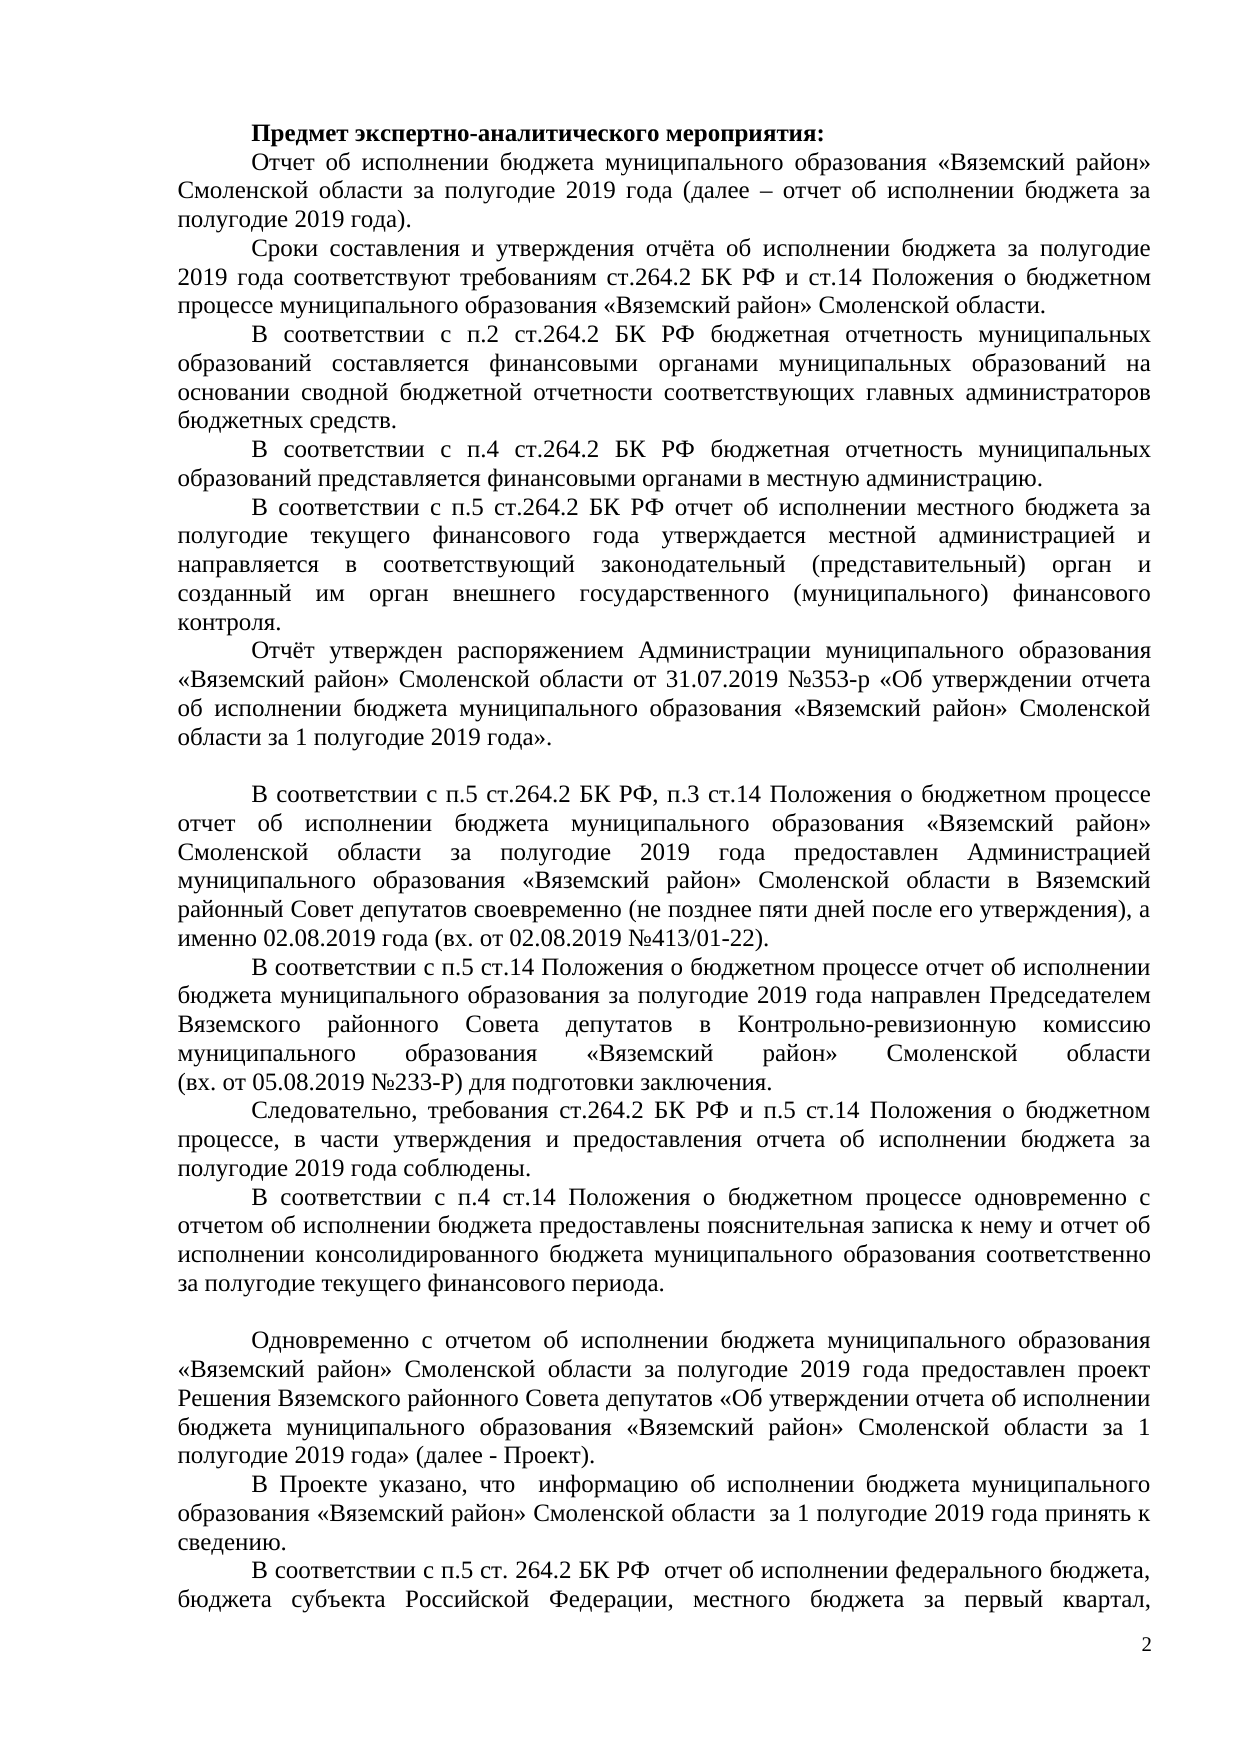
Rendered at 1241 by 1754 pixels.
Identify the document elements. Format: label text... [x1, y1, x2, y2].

text В соответствии с п.4 ст.14 Положения о бюджетном процессе одновременно с отчетом об исполнении бюджета предоставлены пояснительная записка к нему и отчет об исполнении консолидированного бюджета муниципального образования соответственно за полугодие текущего финансового периода. [177, 1182, 1152, 1297]
text В Проекте указано, что информацию об исполнении бюджета муниципального образования «Вяземский район» Смоленской области за 1 полугодие 2019 года принять к сведению. [177, 1469, 1152, 1556]
text В соответствии с п.5 ст.14 Положения о бюджетном процессе отчет об исполнении бюджета муниципального образования за полугодие 2019 года направлен Председателем Вяземского районного Совета депутатов в Контрольно-ревизионную комиссию муниципального образования «Вяземский район» Смоленской области (вх. от 05.08.2019 №233-Р) для подготовки заключения. [177, 952, 1152, 1096]
text Следовательно, требования ст.264.2 БК РФ и п.5 ст.14 Положения о бюджетном процессе, в части утверждения и предоставления отчета об исполнении бюджета за полугодие 2019 года соблюдены. [177, 1096, 1152, 1182]
text В соответствии с п.5 ст.264.2 БК РФ, п.3 ст.14 Положения о бюджетном процессе отчет об исполнении бюджета муниципального образования «Вяземский район» Смоленской области за полугодие 2019 года предоставлен Администрацией муниципального образования «Вяземский район» Смоленской области в Вяземский районный Совет депутатов своевременно (не позднее пяти дней после его утверждения), а именно 02.08.2019 года (вх. от 02.08.2019 №413/01-22). [177, 779, 1152, 952]
text Сроки составления и утверждения отчёта об исполнении бюджета за полугодие 2019 года соответствуют требованиям ст.264.2 БК РФ и ст.14 Положения о бюджетном процессе муниципального образования «Вяземский район» Смоленской области. [177, 233, 1152, 319]
text В соответствии с п.2 ст.264.2 БК РФ бюджетная отчетность муниципальных образований составляется финансовыми органами муниципальных образований на основании сводной бюджетной отчетности соответствующих главных администраторов бюджетных средств. [177, 319, 1152, 434]
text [177, 1556, 1152, 1613]
text В соответствии с п.4 ст.264.2 БК РФ бюджетная отчетность муниципальных образований представляется финансовыми органами в местную администрацию. [177, 434, 1152, 492]
text Отчет об исполнении бюджета муниципального образования «Вяземский район» Смоленской области за полугодие 2019 года (далее – отчет об исполнении бюджета за полугодие 2019 года). [177, 147, 1152, 233]
text В соответствии с п.5 ст.264.2 БК РФ отчет об исполнении местного бюджета за полугодие текущего финансового года утверждается местной администрацией и направляется в соответствующий законодательный (представительный) орган и созданный им орган внешнего государственного (муниципального) финансового контроля. [177, 492, 1152, 636]
text Одновременно с отчетом об исполнении бюджета муниципального образования «Вяземский район» Смоленской области за полугодие 2019 года предоставлен проект Решения Вяземского районного Совета депутатов «Об утверждении отчета об исполнении бюджета муниципального образования «Вяземский район» Смоленской области за 1 полугодие 2019 года» (далее - Проект). [177, 1326, 1152, 1469]
text Предмет экспертно-аналитического мероприятия: [177, 118, 1152, 147]
text Отчёт утвержден распоряжением Администрации муниципального образования «Вяземский район» Смоленской области от 31.07.2019 №353-р «Об утверждении отчета об исполнении бюджета муниципального образования «Вяземский район» Смоленской области за 1 полугодие 2019 года». [177, 636, 1152, 751]
